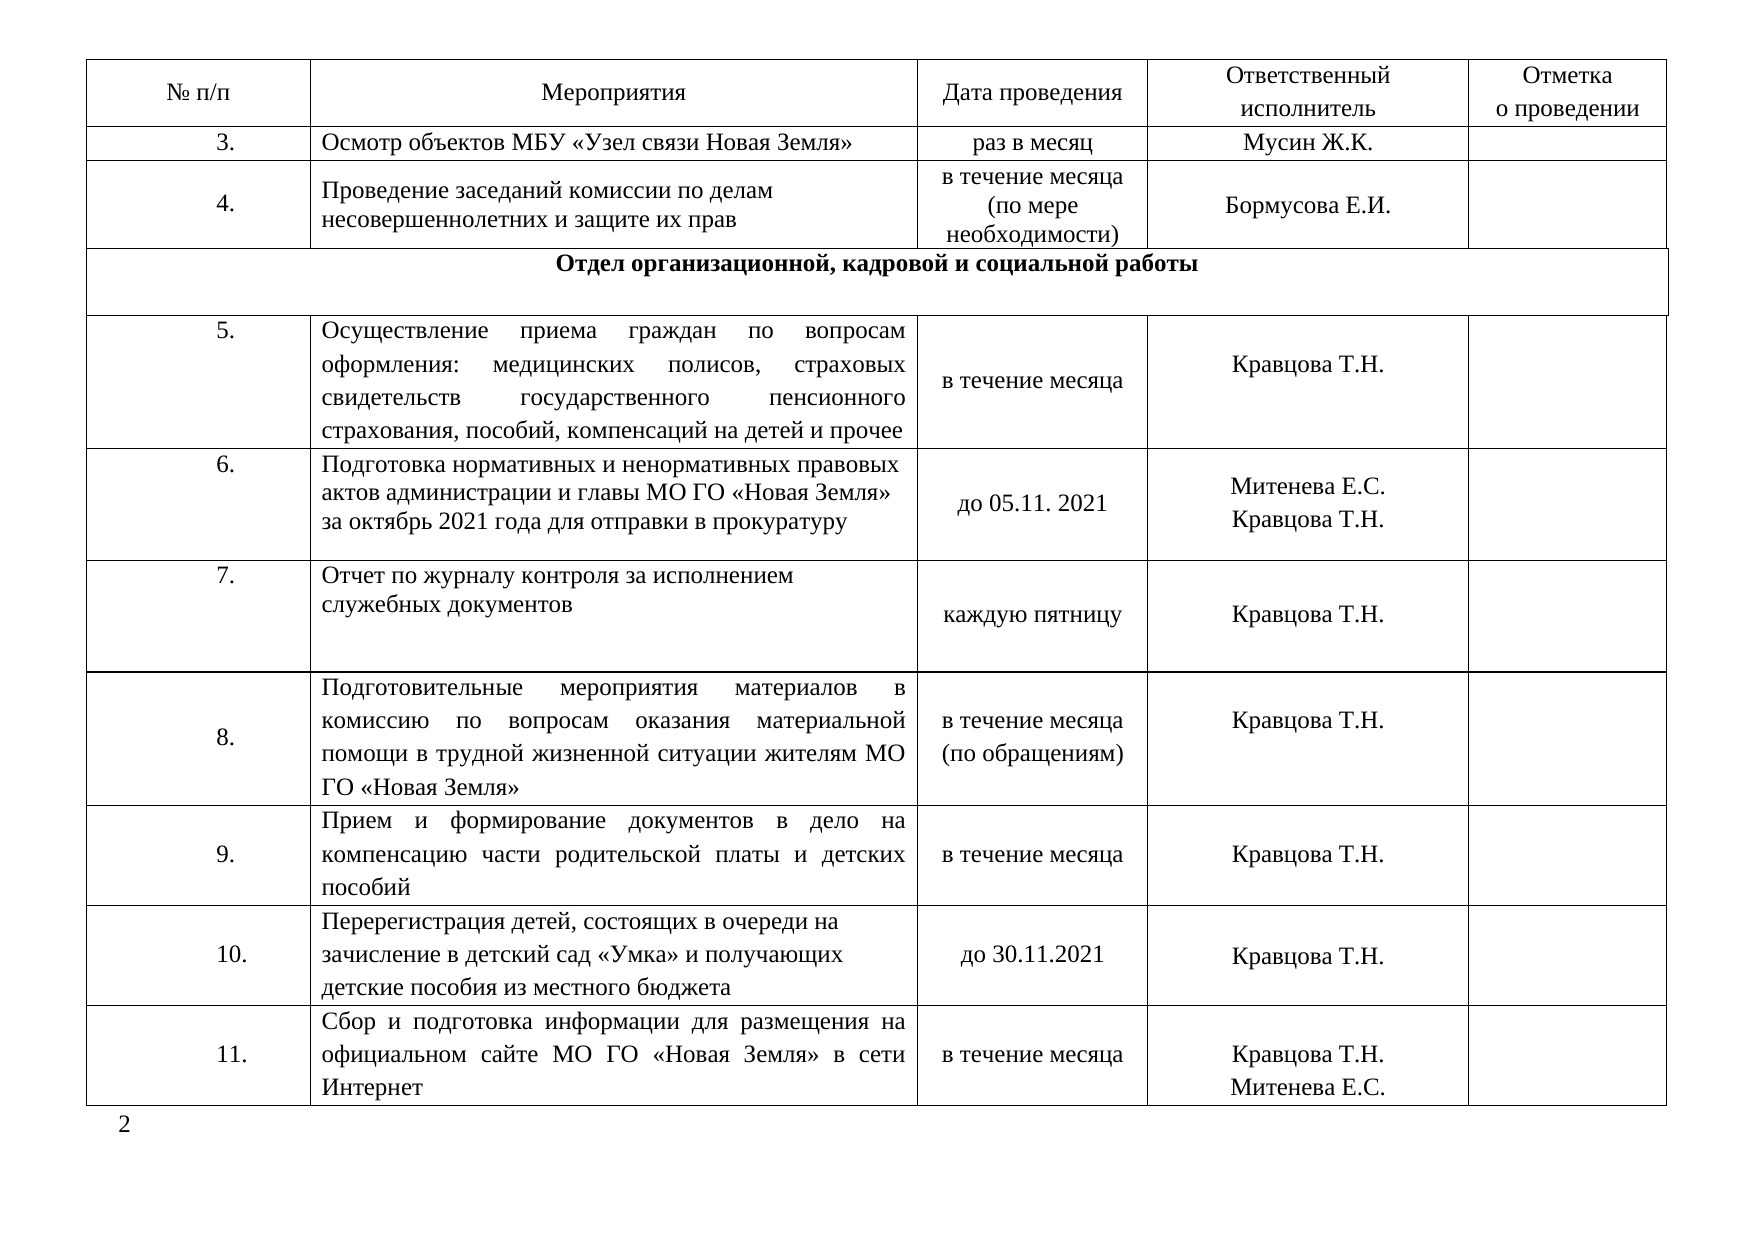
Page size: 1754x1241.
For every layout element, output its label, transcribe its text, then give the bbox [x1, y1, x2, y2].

table_cell в течение месяца [918, 806, 1147, 905]
table_cell Отдел организационной, кадровой и социальной работы [87, 249, 1668, 314]
table_cell Проведение заседаний комиссии по делам несовершеннолетних и защите их прав [311, 161, 917, 247]
table_cell Осуществление приема граждан по вопросам оформления: медицинских полисов, страховых свидетельств государственного пенсионного страхования, пособий, компенсаций на детей и прочее [311, 316, 917, 448]
table_cell [87, 161, 310, 247]
table_header Отметка о проведении [1469, 60, 1666, 126]
table_cell Кравцова Т.Н. [1148, 316, 1468, 448]
table_cell Перерегистрация детей, состоящих в очереди на зачисление в детский сад «Умка» и получающих детские пособия из местного бюджета [311, 906, 917, 1005]
table_header № п/п [87, 60, 310, 126]
table_cell [1469, 906, 1666, 1005]
table_cell [87, 906, 310, 1005]
table_cell [1469, 806, 1666, 905]
table_header Мероприятия [311, 60, 917, 126]
table_cell Прием и формирование документов в дело на компенсацию части родительской платы и детских пособий [311, 806, 917, 905]
table_cell [1469, 161, 1666, 247]
table_cell [87, 127, 310, 160]
table_cell раз в месяц [918, 127, 1147, 160]
table_cell [87, 1006, 310, 1105]
table_cell Бормусова Е.И. [1148, 161, 1468, 247]
table_header Ответственный исполнитель [1148, 60, 1468, 126]
table_cell Кравцова Т.Н. [1148, 806, 1468, 905]
table_cell [87, 316, 310, 448]
table_cell Кравцова Т.Н. [1148, 673, 1468, 804]
table_cell в течение месяца (по мере необходимости) [918, 161, 1147, 247]
table_cell в течение месяца [918, 316, 1147, 448]
table_cell [1469, 449, 1666, 559]
table_cell [1469, 673, 1666, 804]
table_cell в течение месяца [918, 1006, 1147, 1105]
table_cell Подготовительные мероприятия материалов в комиссию по вопросам оказания материальной помощи в трудной жизненной ситуации жителям МО ГО «Новая Земля» [311, 673, 917, 804]
table_cell Кравцова Т.Н. [1148, 561, 1468, 671]
table_cell [1469, 127, 1666, 160]
table_cell Отчет по журналу контроля за исполнением служебных документов [311, 561, 917, 671]
table_cell Кравцова Т.Н. Митенева Е.С. [1148, 1006, 1468, 1105]
table_cell Осмотр объектов МБУ «Узел связи Новая Земля» [311, 127, 917, 160]
table_cell [87, 561, 310, 671]
table_cell Подготовка нормативных и ненормативных правовых актов администрации и главы МО ГО «Новая Земля» за октябрь 2021 года для отправки в прокуратуру [311, 449, 917, 559]
table_cell до 05.11. 2021 [918, 449, 1147, 559]
table_cell Сбор и подготовка информации для размещения на официальном сайте МО ГО «Новая Земля» в сети Интернет [311, 1006, 917, 1105]
table_cell Митенева Е.С. Кравцова Т.Н. [1148, 449, 1468, 559]
table_cell [87, 449, 310, 559]
table_cell [87, 806, 310, 905]
table_header Дата проведения [918, 60, 1147, 126]
table_cell [1469, 316, 1666, 448]
table_cell [1469, 1006, 1666, 1105]
table_cell Кравцова Т.Н. [1148, 906, 1468, 1005]
table_cell [87, 673, 310, 804]
table_cell каждую пятницу [918, 561, 1147, 671]
table_cell в течение месяца (по обращениям) [918, 673, 1147, 804]
table_cell до 30.11.2021 [918, 906, 1147, 1005]
table_cell Мусин Ж.К. [1148, 127, 1468, 160]
table_cell [1469, 561, 1666, 671]
